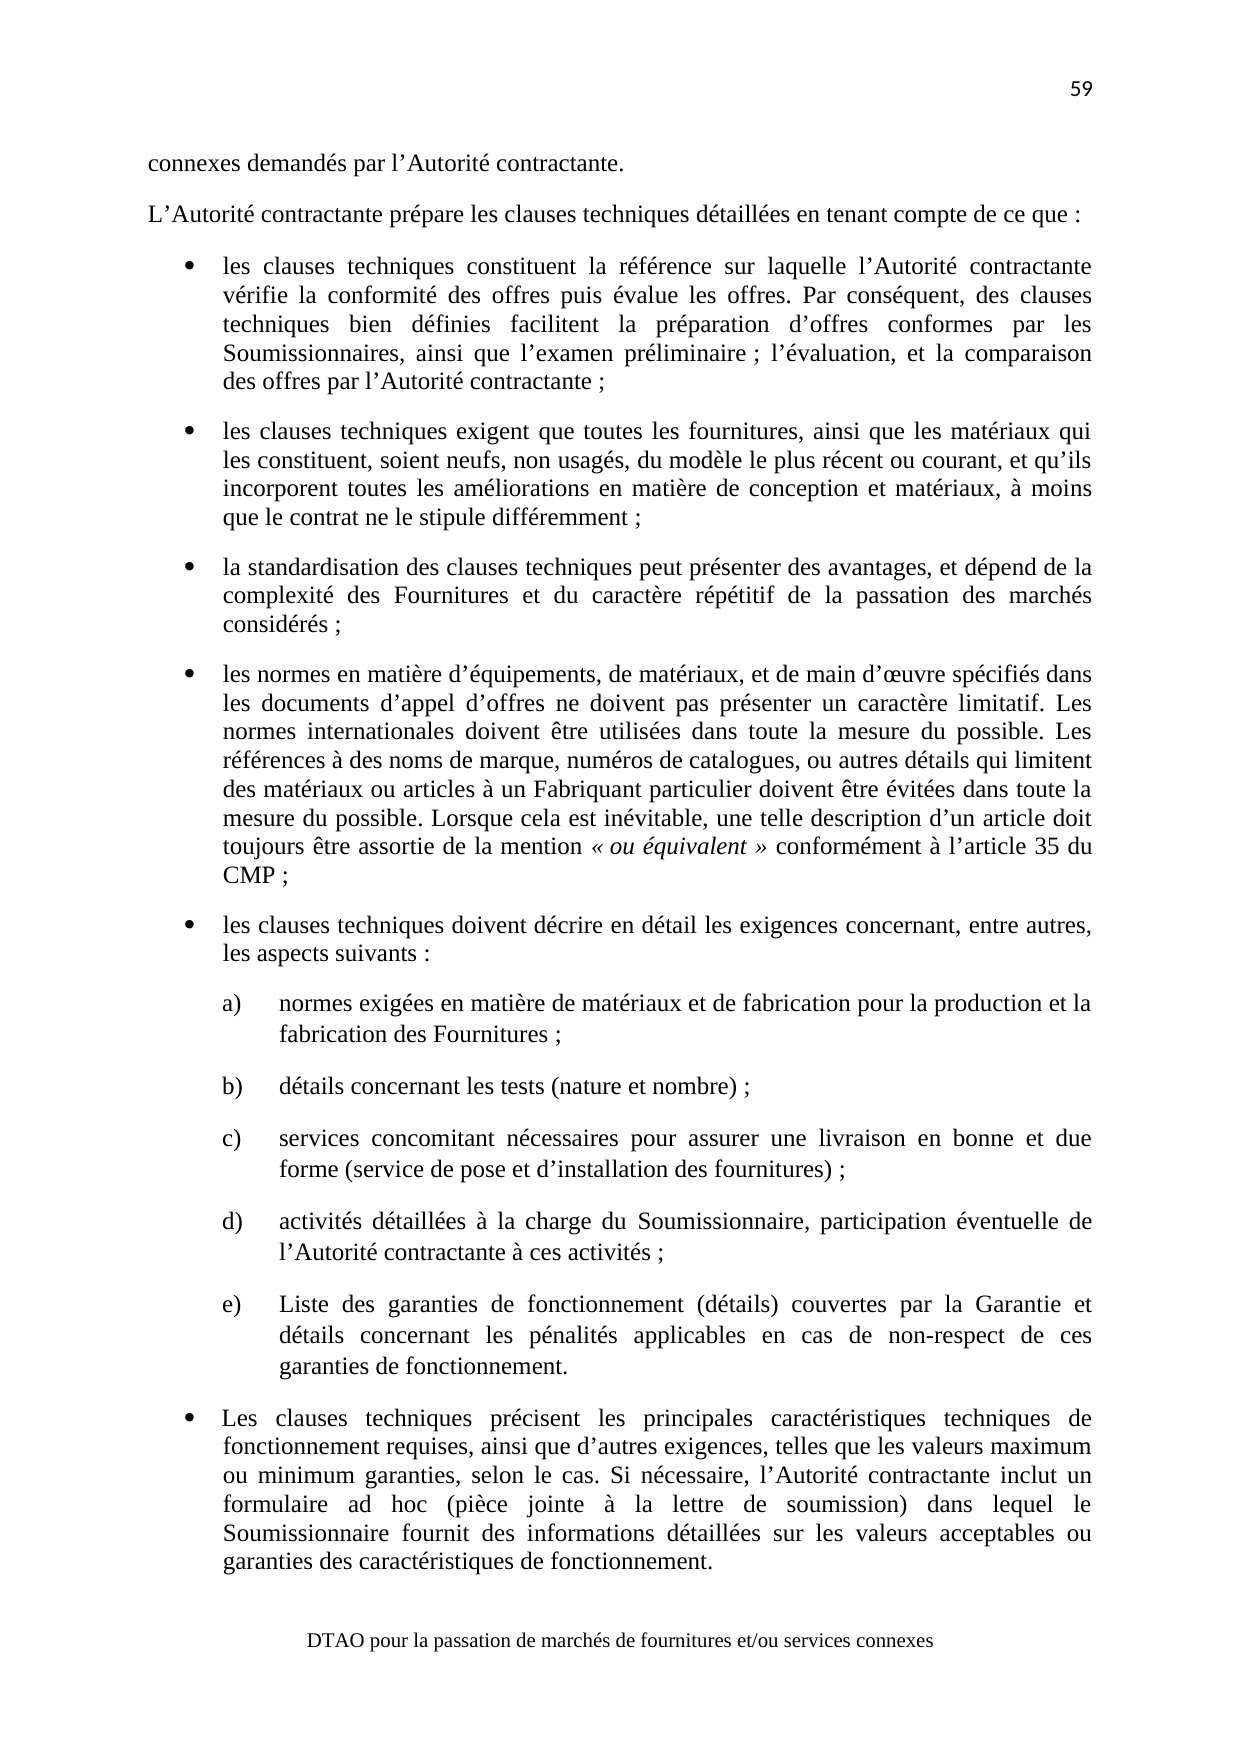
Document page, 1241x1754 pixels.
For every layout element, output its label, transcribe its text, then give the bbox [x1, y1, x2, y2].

list les clauses techniques doivent décrire en détail les exigences concernant, entre autres, les aspects suivants : [185, 910, 1093, 967]
text d) activités détaillées à la charge du Soumissionnaire, participation éventuelle de l’Autorité contractante à ces activités ; [222, 1206, 1093, 1266]
list Les clauses techniques précisent les principales caractéristiques techniques de fonctionnement requises, ainsi que d’autres exigences, telles que les valeurs maximum ou minimum garanties, selon le cas. Si nécessaire, l’Autorité contractante inclut un formulaire ad hoc (pièce jointe à la lettre de soumission) dans lequel le Soumissionnaire fournit des informations détaillées sur les valeurs acceptables ou garanties des caractéristiques de fonctionnement. [185, 1403, 1093, 1575]
text a) normes exigées en matière de matériaux et de fabrication pour la production et la fabrication des Fournitures ; [222, 988, 1093, 1048]
text c) services concomitant nécessaires pour assurer une livraison en bonne et due forme (service de pose et d’installation des fournitures) ; [222, 1123, 1093, 1183]
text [148, 148, 1093, 176]
text b) détails concernant les tests (nature et nombre) ; [222, 1071, 1093, 1100]
list la standardisation des clauses techniques peut présenter des avantages, et dépend de la complexité des Fournitures et du caractère répétitif de la passation des marchés considérés ; [185, 552, 1093, 638]
text e) Liste des garanties de fonctionnement (détails) couvertes par la Garantie et détails concernant les pénalités applicables en cas de non-respect de ces garanties de fonctionnement. [222, 1289, 1093, 1379]
list les clauses techniques exigent que toutes les fournitures, ainsi que les matériaux qui les constituent, soient neufs, non usagés, du modèle le plus récent ou courant, et qu’ils incorporent toutes les améliorations en matière de conception et matériaux, à moins que le contrat ne le stipule différemment ; [185, 416, 1093, 531]
text L’Autorité contractante prépare les clauses techniques détaillées en tenant compte de ce que : [148, 199, 1093, 228]
list les clauses techniques constituent la référence sur laquelle l’Autorité contractante vérifie la conformité des offres puis évalue les offres. Par conséquent, des clauses techniques bien définies facilitent la préparation d’offres conformes par les Soumissionnaires, ainsi que l’examen préliminaire ; l’évaluation, et la comparaison des offres par l’Autorité contractante ; [185, 251, 1093, 395]
list les normes en matière d’équipements, de matériaux, et de main d’œuvre spécifiés dans les documents d’appel d’offres ne doivent pas présenter un caractère limitatif. Les normes internationales doivent être utilisées dans toute la mesure du possible. Les références à des noms de marque, numéros de catalogues, ou autres détails qui limitent des matériaux ou articles à un Fabriquant particulier doivent être évitées dans toute la mesure du possible. Lorsque cela est inévitable, une telle description d’un article doit toujours être assortie de la mention « ou équivalent » conformément à l’article 35 du CMP ; [185, 659, 1093, 889]
